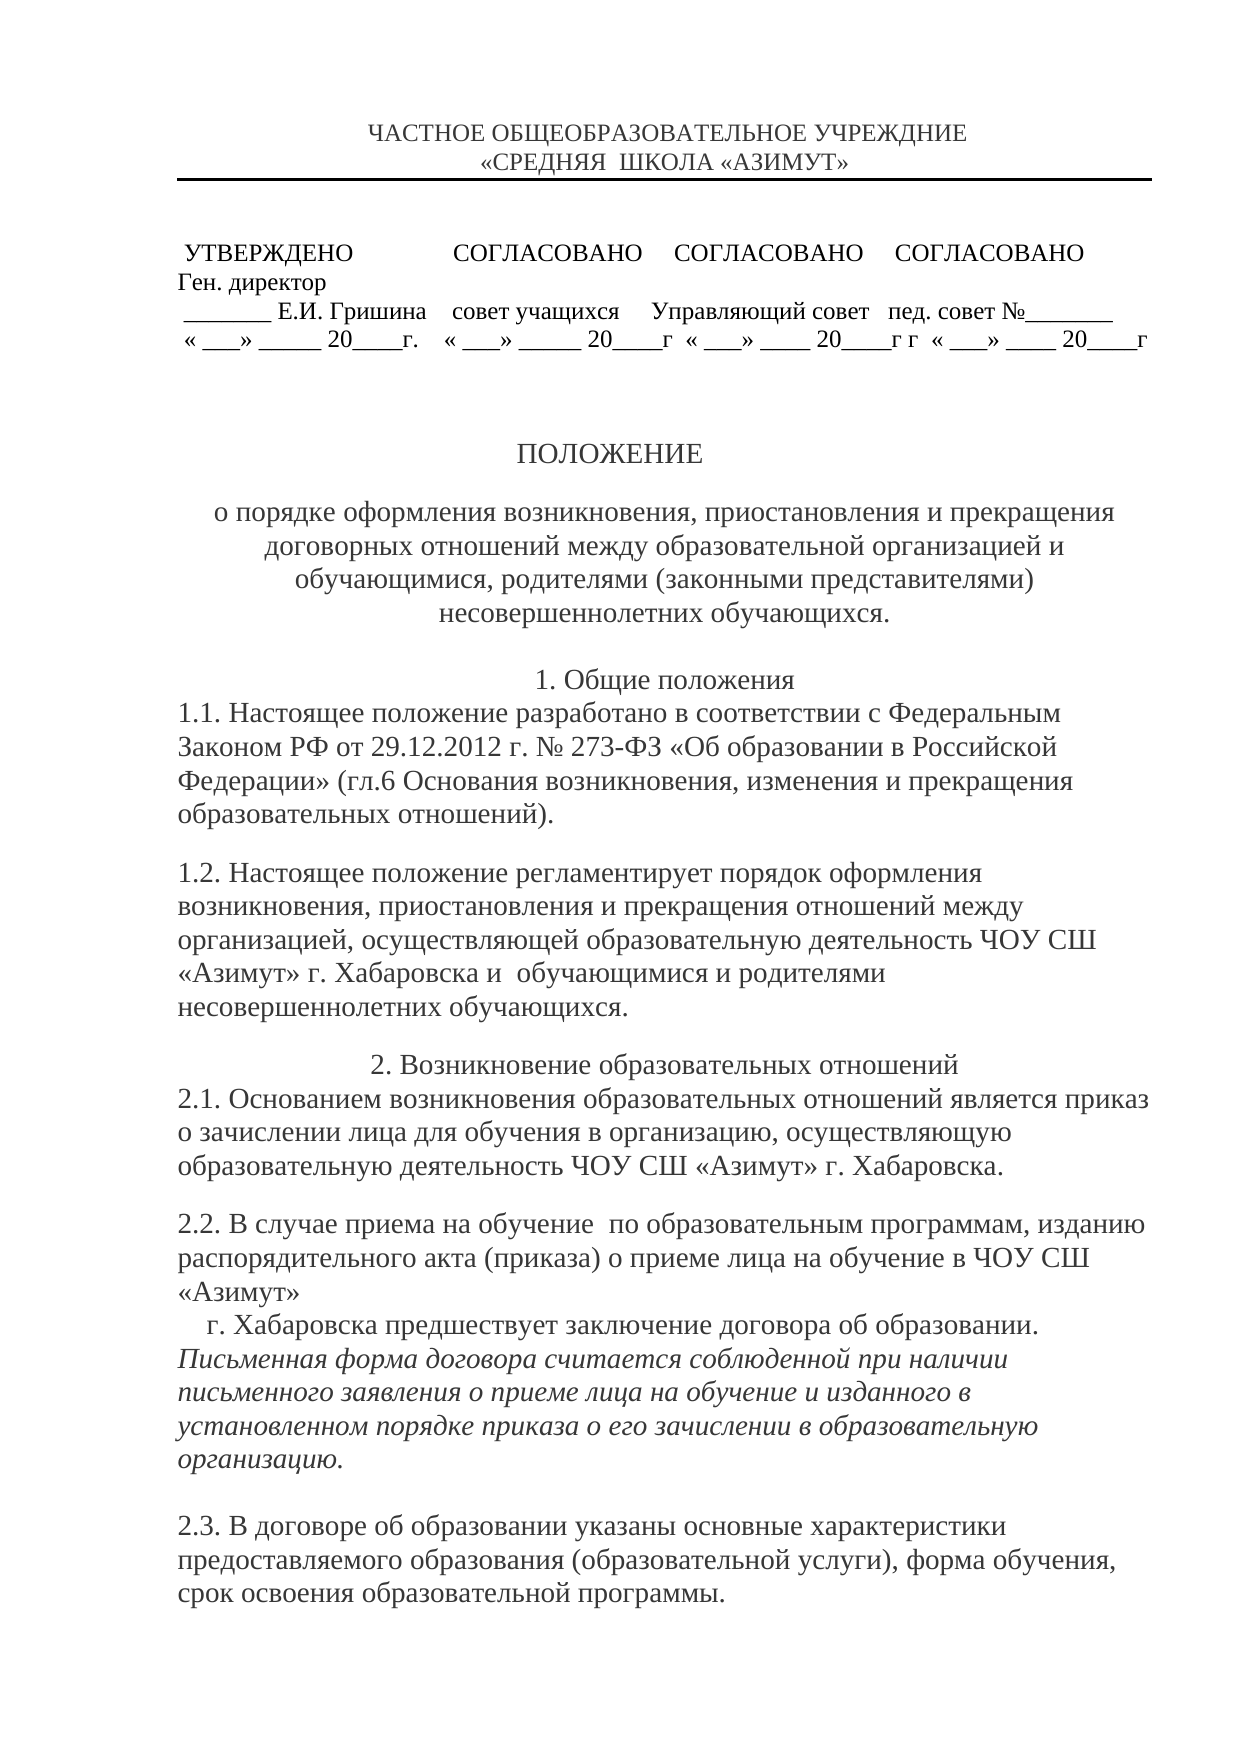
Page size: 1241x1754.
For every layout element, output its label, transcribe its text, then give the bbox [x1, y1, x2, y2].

text Ген. директор [177, 267, 1152, 296]
text 1.2. Настоящее положение регламентирует порядок оформления возникновения, приостановления и прекращения отношений между организацией, осуществляющей образовательную деятельность ЧОУ СШ «Азимут» г. Хабаровска и обучающимися и родителями несовершеннолетних обучающихся. [177, 855, 1152, 1022]
text 2.1. Основанием возникновения образовательных отношений является приказ о зачислении лица для обучения в организацию, осуществляющую образовательную деятельность ЧОУ СШ «Азимут» г. Хабаровска. [177, 1081, 1152, 1182]
text 1.1. Настоящее положение разработано в соответствии с Федеральным Законом РФ от 29.12.2012 г. № 273-ФЗ «Об образовании в Российской Федерации» (гл.6 Основания возникновения, изменения и прекращения образовательных отношений). [177, 696, 1152, 830]
text 2.2. В случае приема на обучение по образовательным программам, изданию распорядительного акта (приказа) о приеме лица на обучение в ЧОУ СШ «Азимут» [177, 1207, 1152, 1307]
text г. Хабаровска предшествует заключение договора об образовании. [177, 1307, 1152, 1341]
text УТВЕРЖДЕНО СОГЛАСОВАНО СОГЛАСОВАНО СОГЛАСОВАНО [177, 238, 1152, 267]
text Письменная форма договора считается соблюденной при наличии письменного заявления о приеме лица на обучение и изданного в установленном порядке приказа о его зачислении в образовательную организацию. [177, 1341, 1152, 1475]
text 2.3. В договоре об образовании указаны основные характеристики предоставляемого образования (образовательной услуги), форма обучения, срок освоения образовательной программы. [177, 1508, 1152, 1609]
text _______ Е.И. Гришина совет учащихся Управляющий совет пед. совет №_______ [177, 296, 1152, 324]
text 2. Возникновение образовательных отношений [177, 1047, 1152, 1081]
text ПОЛОЖЕНИЕ [177, 436, 1152, 469]
text о порядке оформления возникновения, приостановления и прекращения договорных отношений между образовательной организацией и обучающимися, родителями (законными представителями) несовершеннолетних обучающихся. [177, 494, 1152, 628]
text «СРЕДНЯЯ ШКОЛА «АЗИМУТ» [177, 147, 1152, 178]
text ЧАСТНОЕ ОБЩЕОБРАЗОВАТЕЛЬНОЕ УЧРЕЖДНИЕ [177, 118, 1152, 147]
text 1. Общие положения [177, 662, 1152, 696]
text « ___» _____ 20____г. « ___» _____ 20____г « ___» ____ 20____г г « ___» ____ 20____г [177, 324, 1152, 353]
